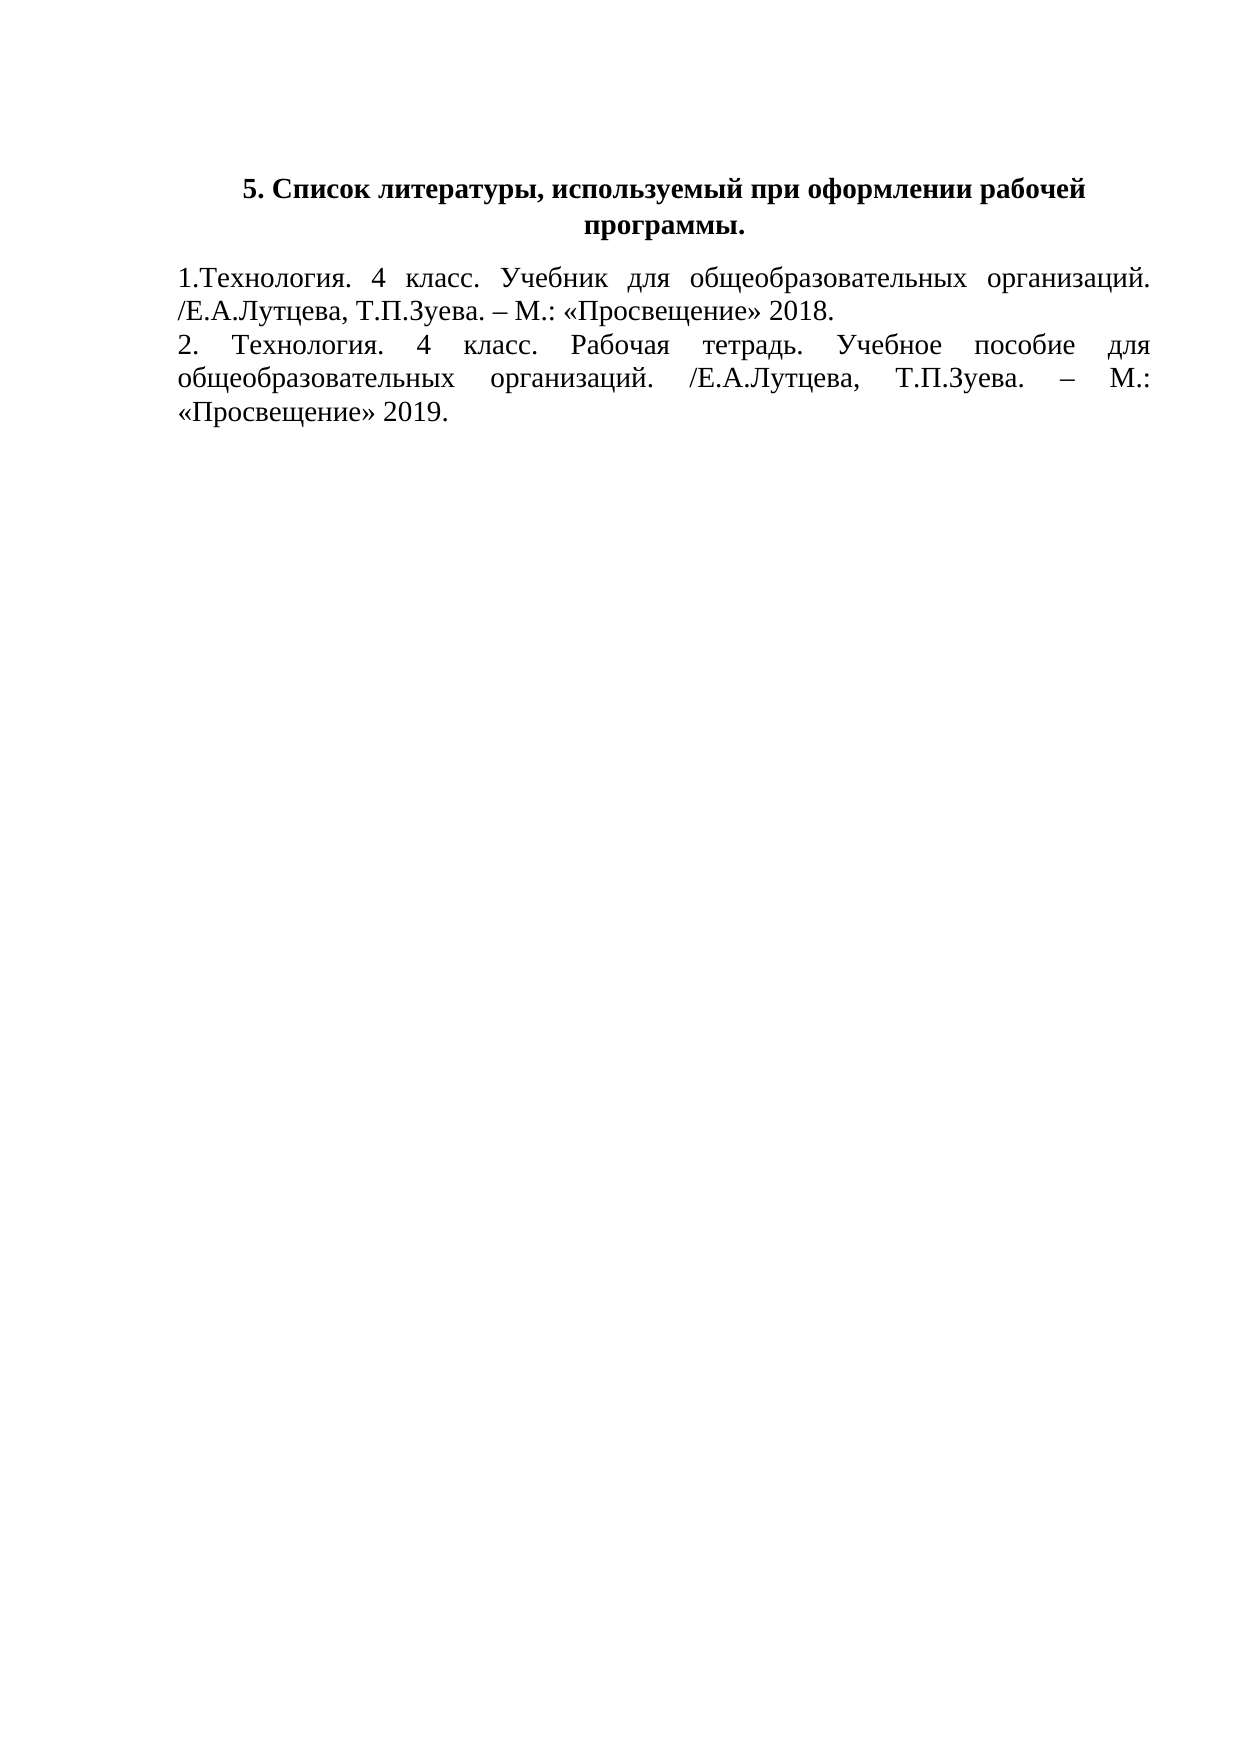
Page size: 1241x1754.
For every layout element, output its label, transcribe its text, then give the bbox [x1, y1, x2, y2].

text 2. Технология. 4 класс. Рабочая тетрадь. Учебное пособие для общеобразовательных организаций. /Е.А.Лутцева, Т.П.Зуева. – М.: «Просвещение» 2019. [177, 327, 1152, 428]
text 1.Технология. 4 класс. Учебник для общеобразовательных организаций. /Е.А.Лутцева, Т.П.Зуева. – М.: «Просвещение» 2018. [177, 260, 1152, 327]
text 5. Список литературы, используемый при оформлении рабочей программы. [177, 171, 1152, 241]
